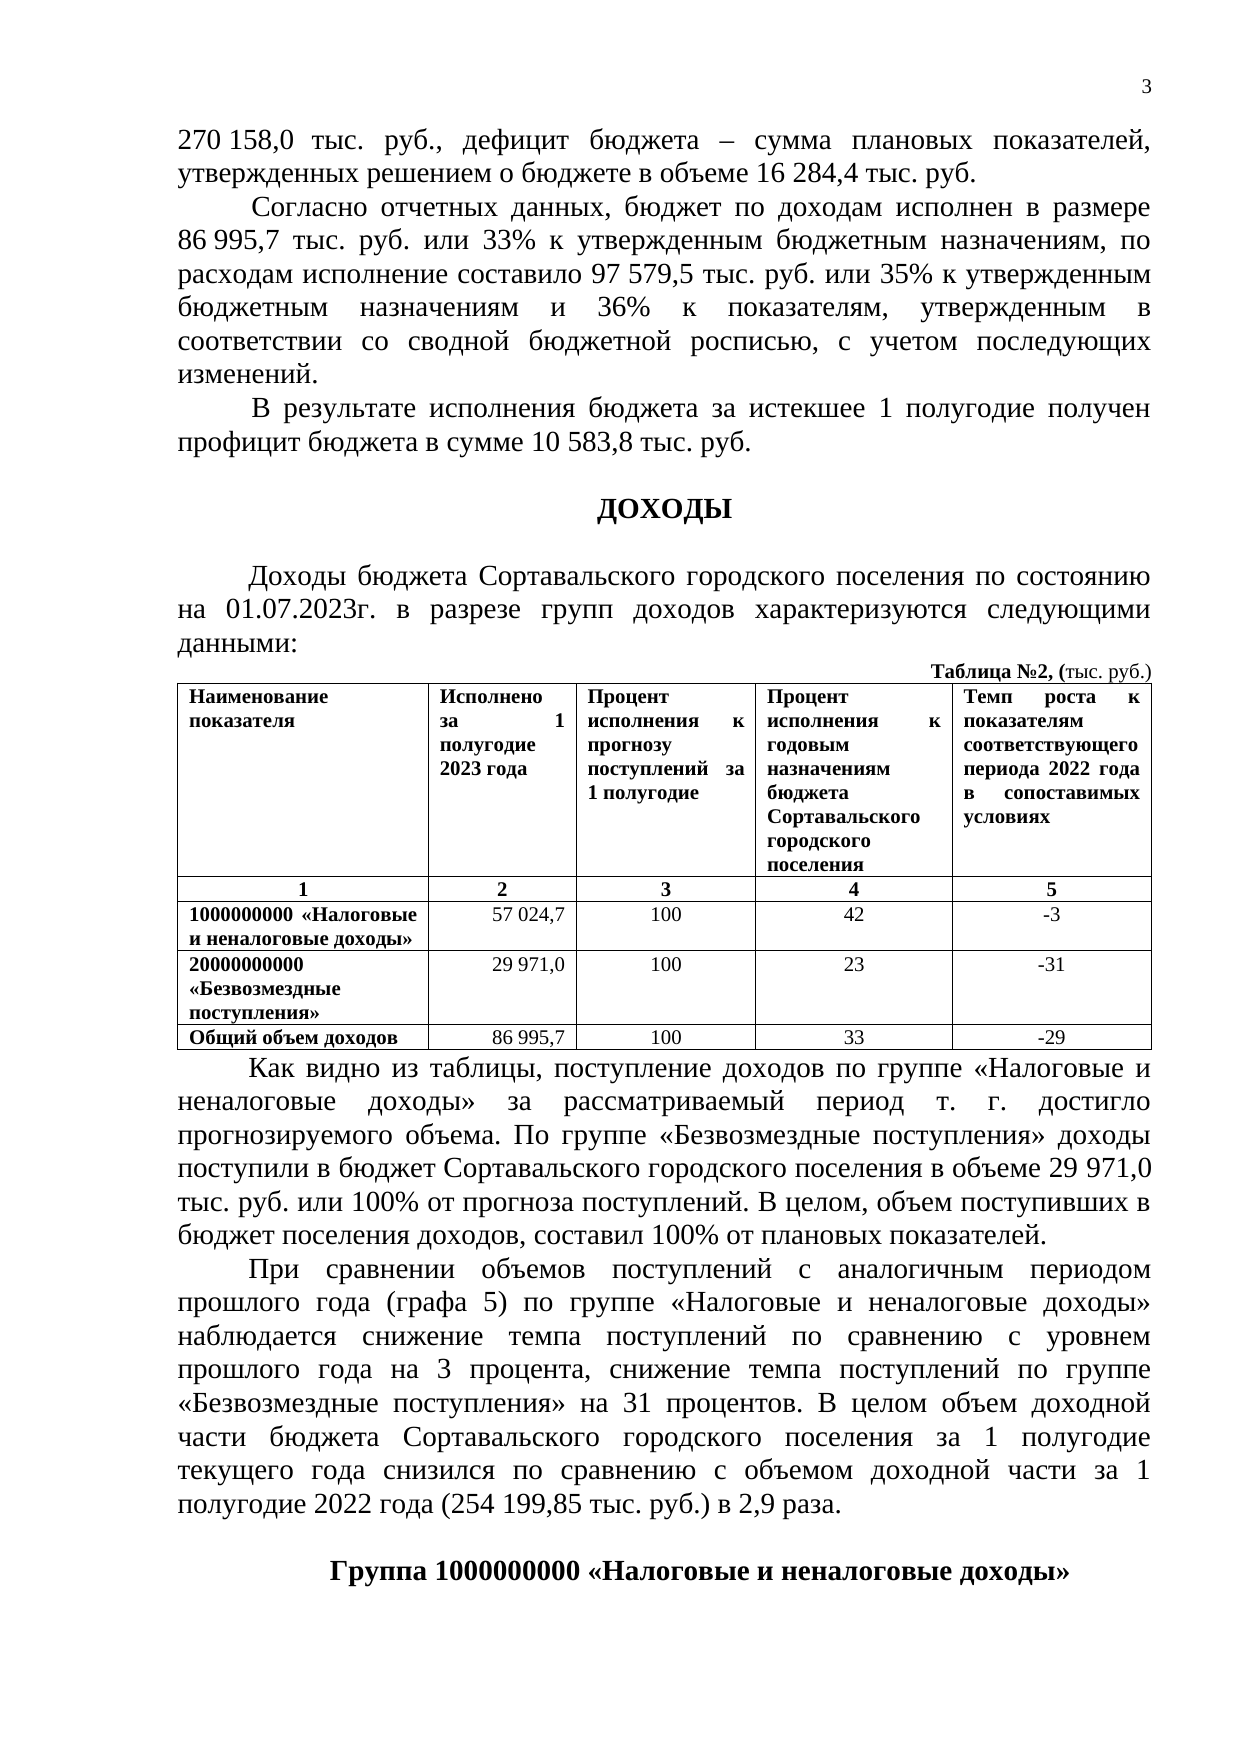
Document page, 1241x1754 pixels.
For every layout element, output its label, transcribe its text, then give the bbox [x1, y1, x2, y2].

text В результате исполнения бюджета за истекшее 1 полугодие получен профицит бюджета в сумме 10 583,8 тыс. руб. [177, 390, 1152, 457]
table_cell 33 [756, 1025, 952, 1049]
table_cell -31 [953, 951, 1151, 1024]
table_cell 1 [178, 877, 428, 901]
table_cell -29 [953, 1025, 1151, 1049]
table_cell 42 [756, 902, 952, 950]
table_cell 100 [577, 902, 755, 950]
text ДОХОДЫ [177, 491, 1152, 524]
text Доходы бюджета Сортавальского городского поселения по состоянию на 01.07.2023г. в разрезе групп доходов характеризуются следующими данными: [177, 558, 1152, 658]
table_cell Общий объем доходов [178, 1025, 428, 1049]
table_cell 29 971,0 [429, 951, 576, 1024]
table_header Исполнено за 1 полугодие 2023 года [429, 684, 576, 876]
table_cell 20000000000 «Безвозмездные поступления» [178, 951, 428, 1024]
table_cell 4 [756, 877, 952, 901]
table_header Процент исполнения к годовым назначениям бюджета Сортавальского городского поселения [756, 684, 952, 876]
table_header Наименование показателя [178, 684, 428, 876]
table_cell 100 [577, 951, 755, 1024]
table_cell 2 [429, 877, 576, 901]
table_cell 86 995,7 [429, 1025, 576, 1049]
table_header Темп роста к показателям соответствующего периода 2022 года в сопоставимых условиях [953, 684, 1151, 876]
table_cell 5 [953, 877, 1151, 901]
table_cell 3 [577, 877, 755, 901]
table_cell 57 024,7 [429, 902, 576, 950]
table_cell 1000000000 «Налоговые и неналоговые доходы» [178, 902, 428, 950]
table_header Процент исполнения к прогнозу поступлений за 1 полугодие [577, 684, 755, 876]
text При сравнении объемов поступлений с аналогичным периодом прошлого года (графа 5) по группе «Налоговые и неналоговые доходы» наблюдается снижение темпа поступлений по сравнению с уровнем прошлого года на 3 процента, снижение темпа поступлений по группе «Безвозмездные поступления» на 31 процентов. В целом объем доходной части бюджета Сортавальского городского поселения за 1 полугодие текущего года снизился по сравнению с объемом доходной части за 1 полугодие 2022 года (254 199,85 тыс. руб.) в 2,9 раза. [177, 1251, 1152, 1519]
text Таблица №2, (тыс. руб.) [177, 658, 1152, 683]
table_cell 23 [756, 951, 952, 1024]
text Согласно отчетных данных, бюджет по доходам исполнен в размере 86 995,7 тыс. руб. или 33% к утвержденным бюджетным назначениям, по расходам исполнение составило 97 579,5 тыс. руб. или 35% к утвержденным бюджетным назначениям и 36% к показателям, утвержденным в соответствии со сводной бюджетной росписью, с учетом последующих изменений. [177, 189, 1152, 390]
text Как видно из таблицы, поступление доходов по группе «Налоговые и неналоговые доходы» за рассматриваемый период т. г. достигло прогнозируемого объема. По группе «Безвозмездные поступления» доходы поступили в бюджет Сортавальского городского поселения в объеме 29 971,0 тыс. руб. или 100% от прогноза поступлений. В целом, объем поступивших в бюджет поселения доходов, составил 100% от плановых показателей. [177, 1050, 1152, 1251]
text Группа 1000000000 «Налоговые и неналоговые доходы» [177, 1553, 1152, 1586]
table_cell 100 [577, 1025, 755, 1049]
table_cell -3 [953, 902, 1151, 950]
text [177, 122, 1152, 189]
